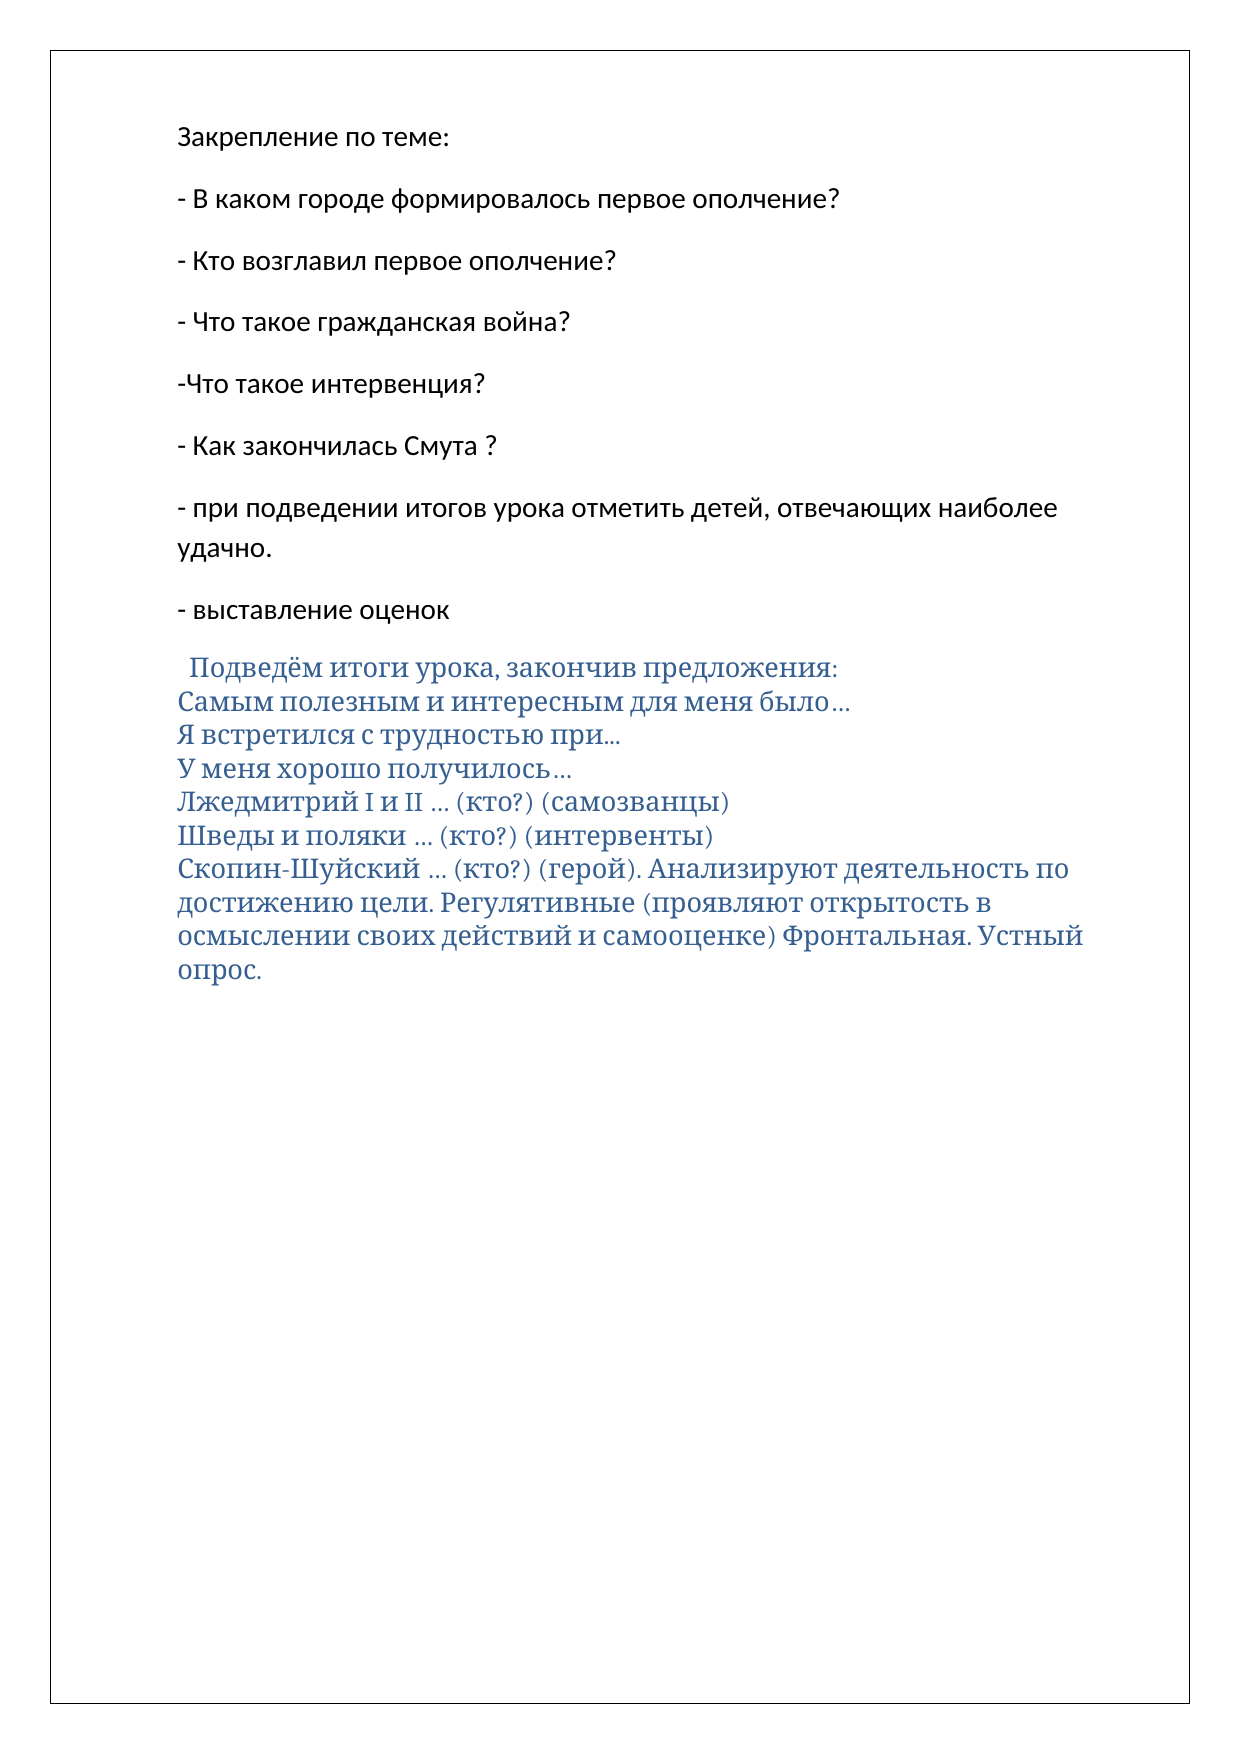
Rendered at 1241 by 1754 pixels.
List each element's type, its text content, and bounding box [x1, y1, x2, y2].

subtitle Подведём итоги урока, закончив предложения: Самым полезным и интересным для меня было… Я встретился с трудностью при... У меня хорошо получилось… Лжедмитрий I и II … (кто?) (самозванцы) Шведы и поляки … (кто?) (интервенты) Скопин-Шуйский … (кто?) (герой). Анализируют деятельность по достижению цели. Регулятивные (проявляют открытость в осмыслении своих действий и самооценке) Фронтальная. Устный опрос. [177, 653, 1152, 986]
text - Что такое гражданская война? [177, 303, 1152, 339]
text -Что такое интервенция? [177, 365, 1152, 401]
text Закрепление по теме: [177, 118, 1152, 154]
text - Как закончилась Смута ? [177, 427, 1152, 462]
text - Кто возглавил первое ополчение? [177, 242, 1152, 277]
text - при подведении итогов урока отметить детей, отвечающих наиболее удачно. [177, 489, 1152, 565]
text - В каком городе формировалось первое ополчение? [177, 180, 1152, 215]
text - выставление оценок [177, 591, 1152, 627]
